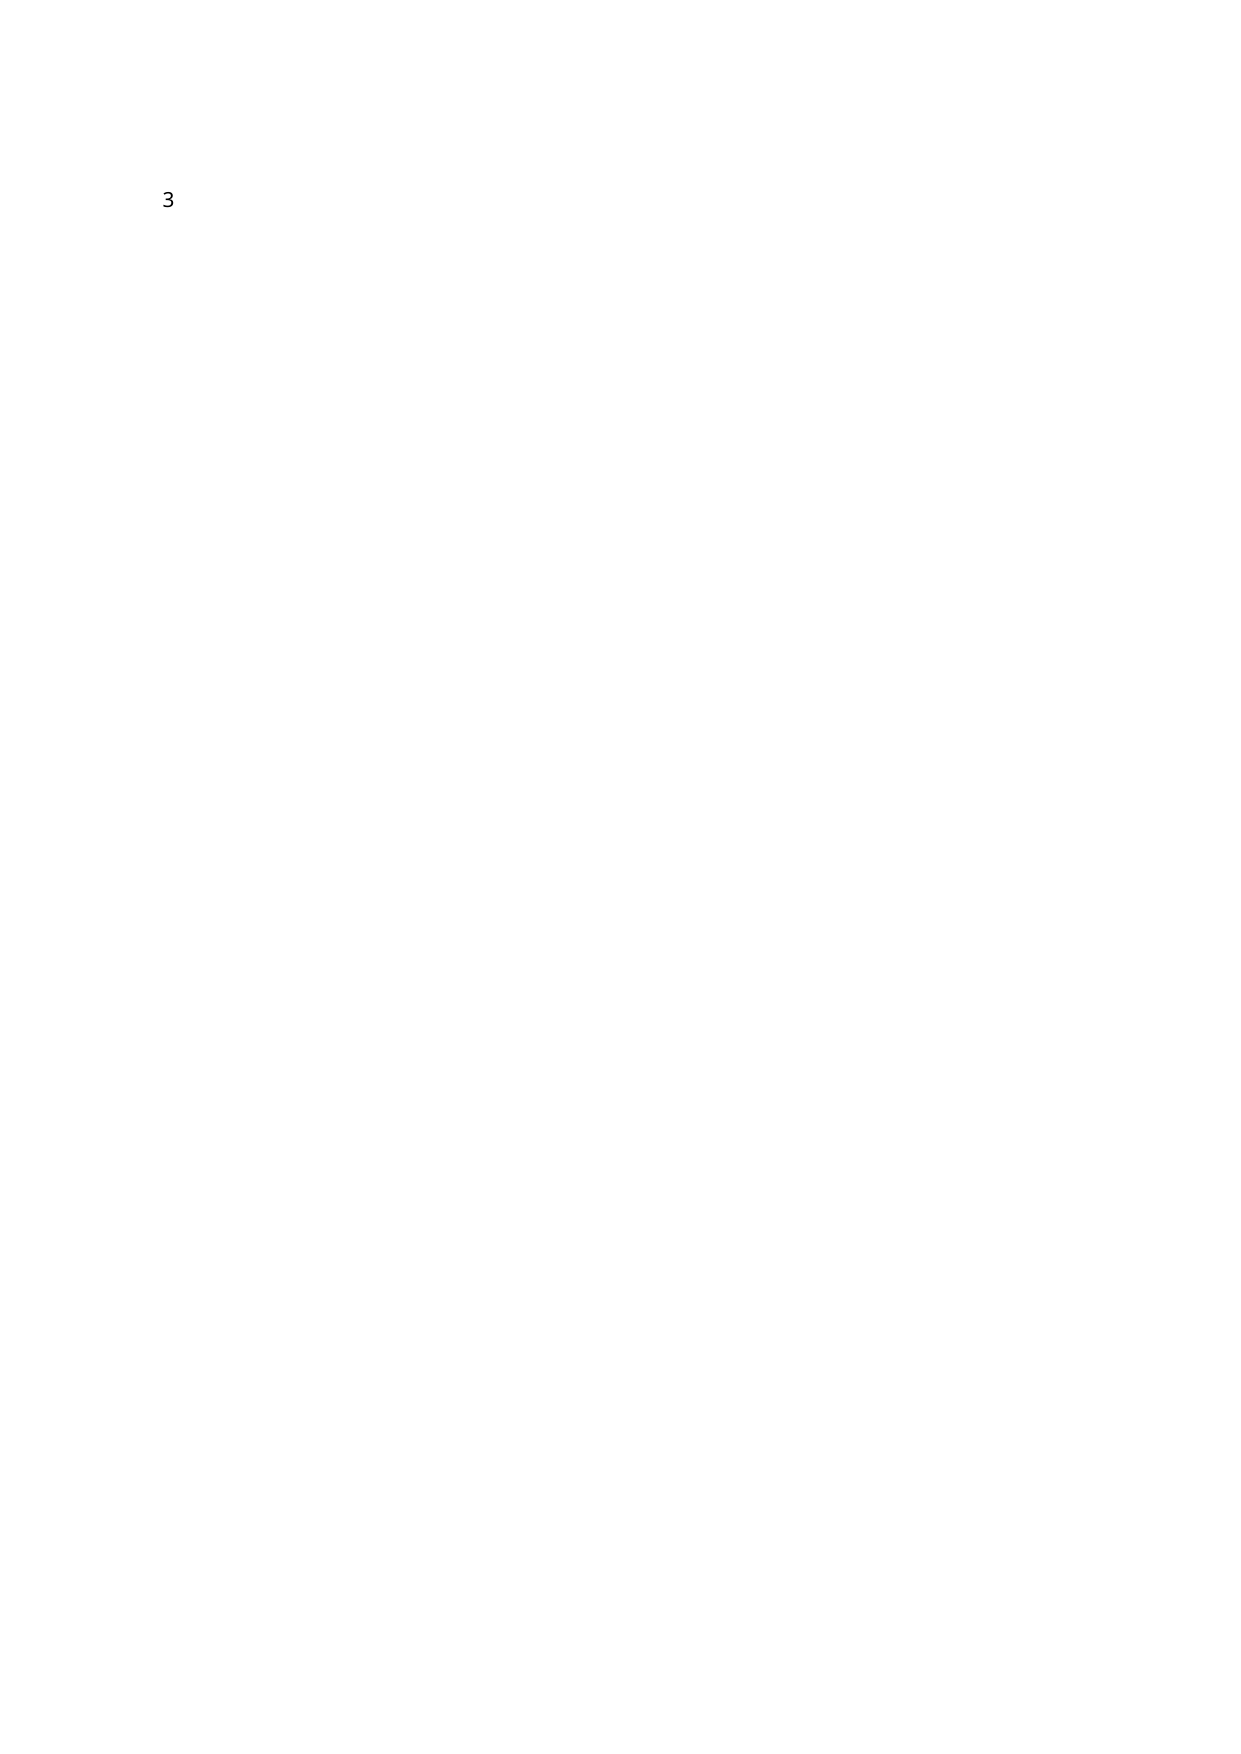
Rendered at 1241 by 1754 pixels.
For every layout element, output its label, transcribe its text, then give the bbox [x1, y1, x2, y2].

text 3 [162, 185, 1078, 213]
